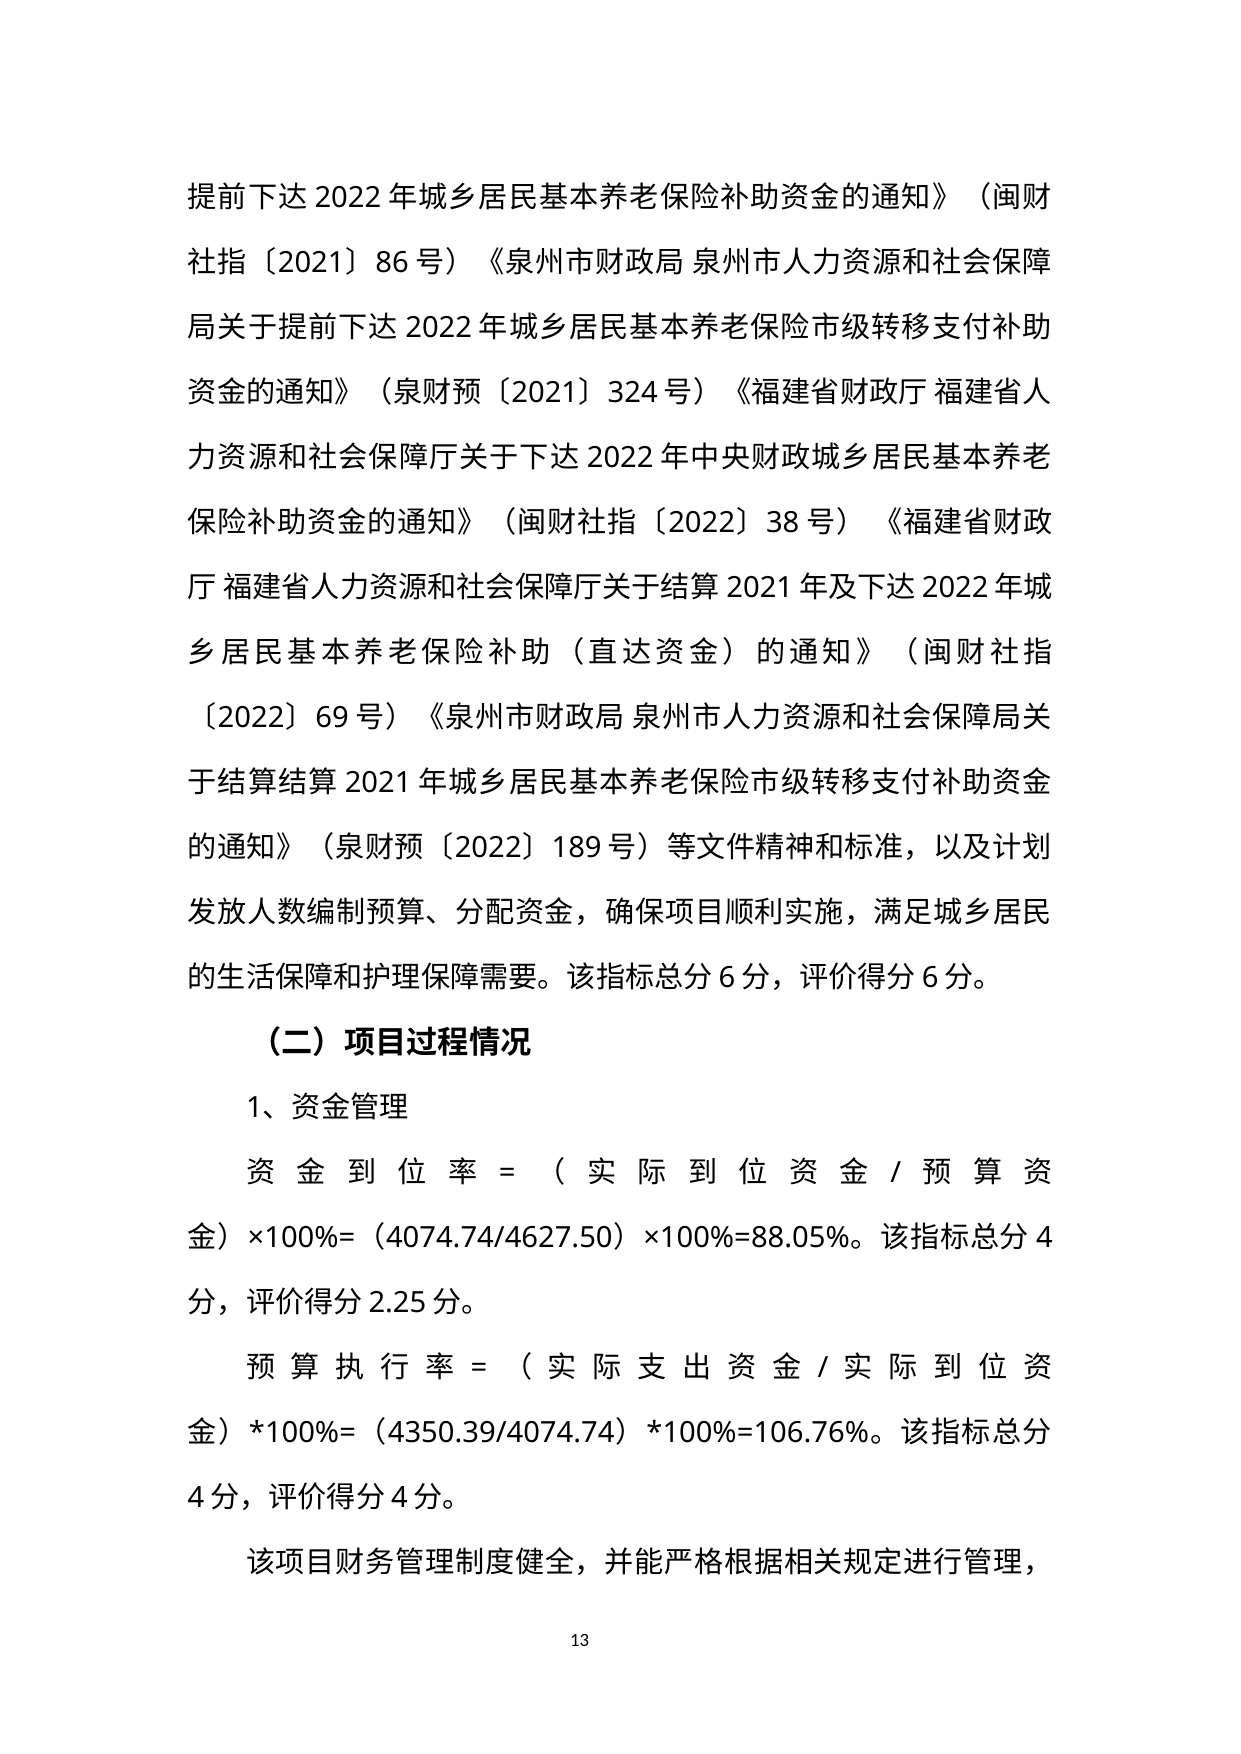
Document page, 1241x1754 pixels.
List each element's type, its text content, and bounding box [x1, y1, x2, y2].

text 资金到位率=（实际到位资金/预算资金）×100%=（4074.74/4627.50）×100%=88.05%。该指标总分4分，评价得分2.25分。 [187, 1137, 1053, 1332]
text 1、资金管理 [187, 1072, 1053, 1137]
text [187, 162, 1053, 1007]
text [187, 1527, 1053, 1592]
text 预算执行率=（实际支出资金/实际到位资金）*100%=（4350.39/4074.74）*100%=106.76%。该指标总分4分，评价得分4分。 [187, 1332, 1053, 1527]
text （二）项目过程情况 [187, 1007, 1053, 1072]
